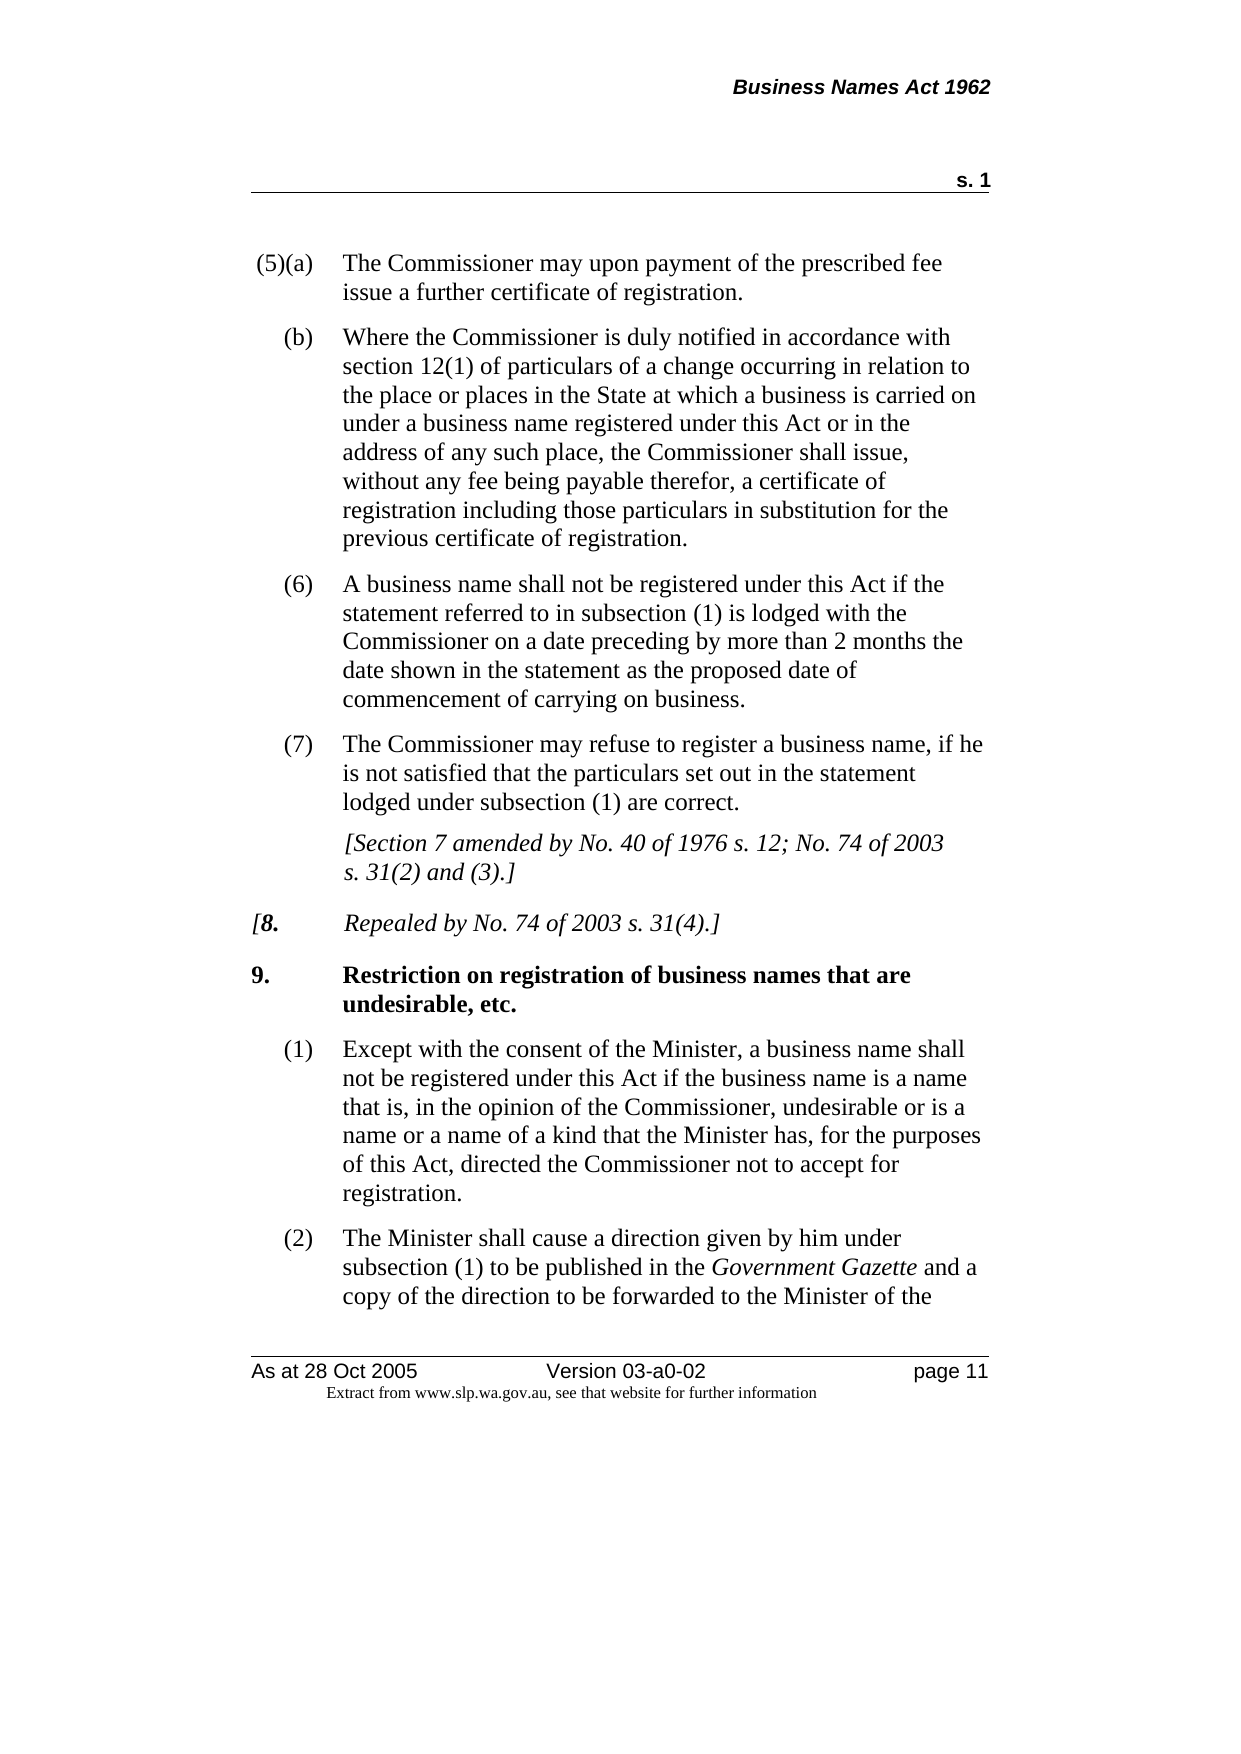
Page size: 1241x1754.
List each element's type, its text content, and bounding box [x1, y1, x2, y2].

text (6) A business name shall not be registered under this Act if the statement referred to in subsection (1) is lodged with the Commissioner on a date preceding by more than 2 months the date shown in the statement as the proposed date of commencement of carrying on business. [251, 569, 989, 713]
text [8. Repealed by No. 74 of 2003 s. 31(4).] [251, 908, 989, 937]
text (1) Except with the consent of the Minister, a business name shall not be registered under this Act if the business name is a name that is, in the opinion of the Commissioner, undesirable or is a name or a name of a kind that the Minister has, for the purposes of this Act, directed the Commissioner not to accept for registration. [251, 1034, 989, 1207]
text (7) The Commissioner may refuse to register a business name, if he is not satisfied that the particulars set out in the statement lodged under subsection (1) are correct. [251, 729, 989, 816]
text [251, 1223, 989, 1310]
text (5)(a) The Commissioner may upon payment of the prescribed fee issue a further certificate of registration. [251, 248, 989, 306]
text (b) Where the Commissioner is duly notified in accordance with section 12(1) of particulars of a change occurring in relation to the place or places in the State at which a business is carried on under a business name registered under this Act or in the address of any such place, the Commissioner shall issue, without any fee being payable therefor, a certificate of registration including those particulars in substitution for the previous certificate of registration. [251, 322, 989, 552]
text [Section 7 amended by No. 40 of 1976 s. 12; No. 74 of 2003 s. 31(2) and (3).] [251, 828, 989, 886]
subtitle 9. Restriction on registration of business names that are undesirable, etc. [251, 960, 989, 1018]
